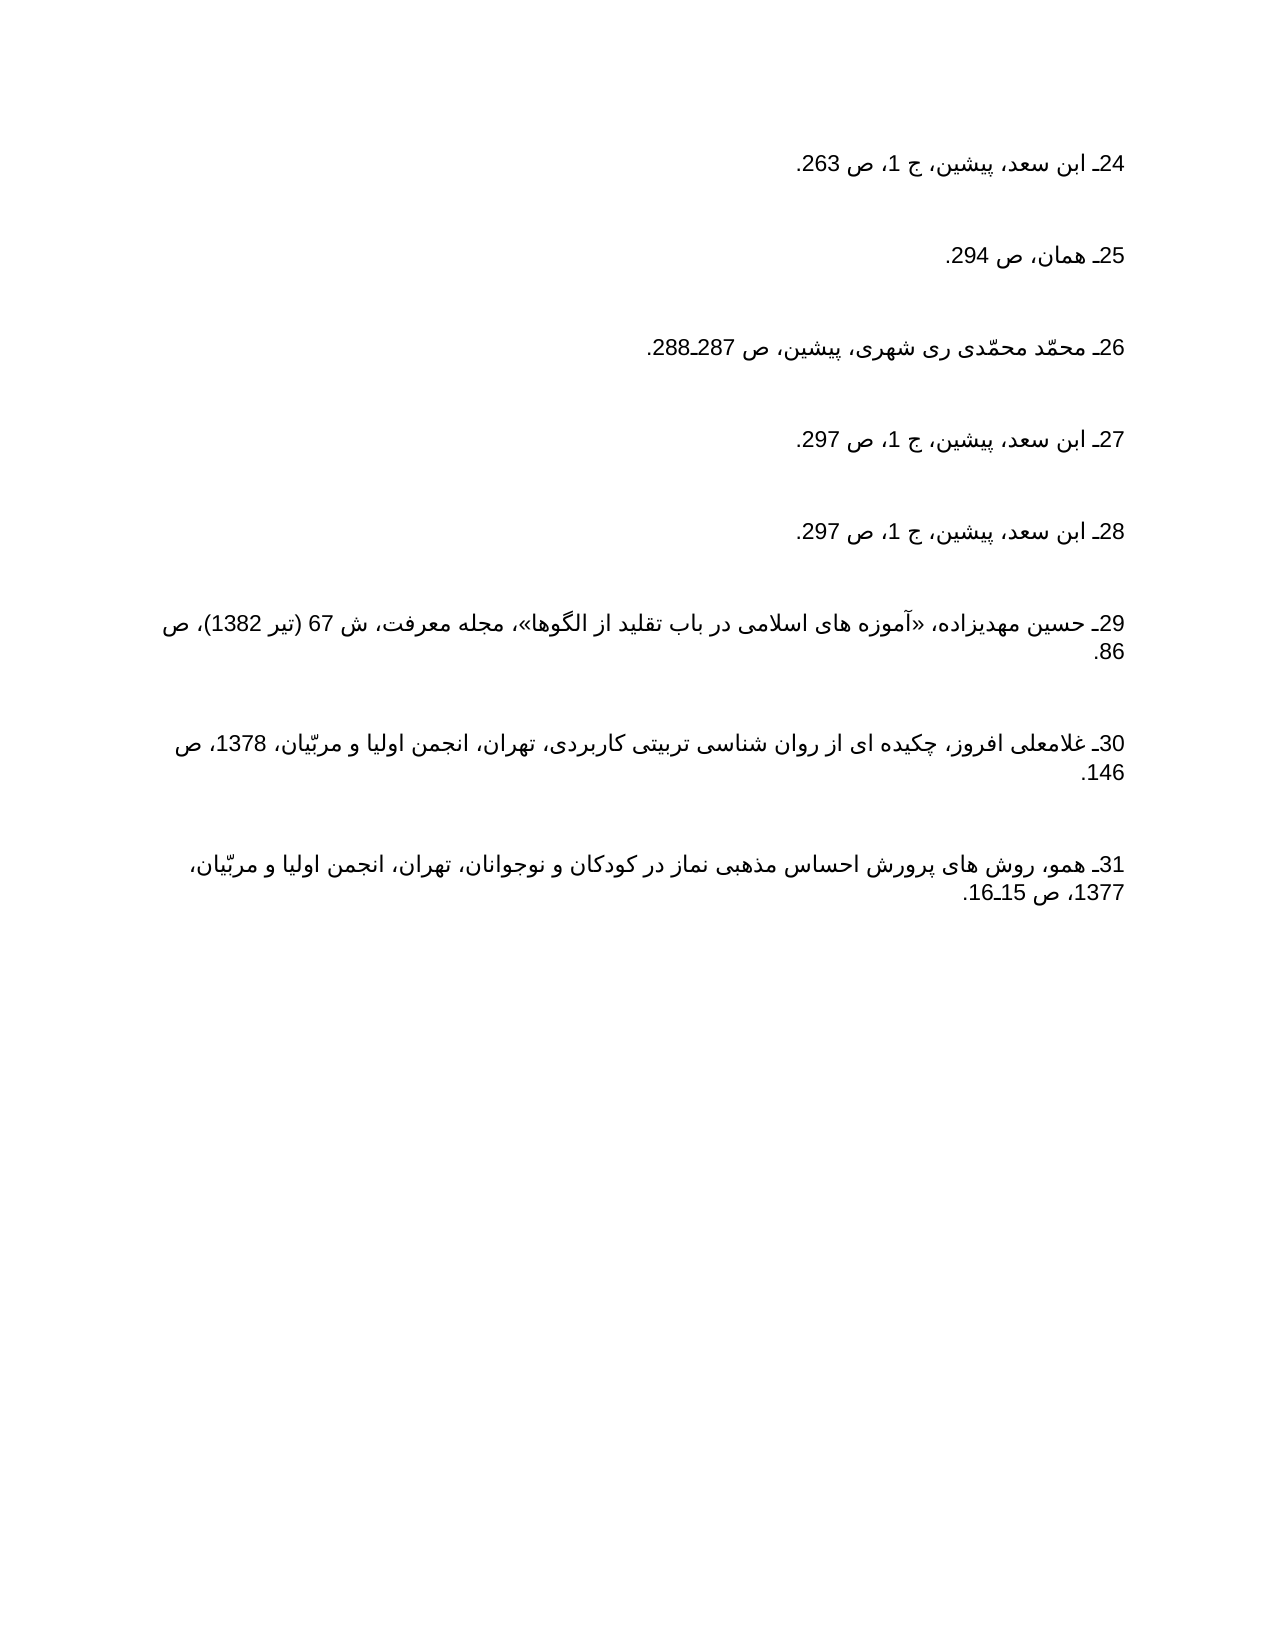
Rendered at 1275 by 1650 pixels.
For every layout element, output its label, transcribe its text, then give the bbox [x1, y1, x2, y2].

text 25ـ همان، ص 294. [150, 242, 1125, 268]
text 29ـ حسين مهديزاده، «آموزه هاى اسلامى در باب تقليد از الگوها»، مجله معرفت، ش 67 (تير 1382)، ص 86. [150, 610, 1125, 665]
text 27ـ ابن سعد، پيشين، ج 1، ص 297. [150, 426, 1125, 452]
text 31ـ همو، روش هاى پرورش احساس مذهبى نماز در كودكان و نوجوانان، تهران، انجمن اوليا و مربّيان، 1377، ص 15ـ16. [150, 851, 1125, 906]
text 24ـ ابن سعد، پيشين، ج 1، ص 263. [150, 150, 1125, 176]
text 28ـ ابن سعد، پيشين، ج 1، ص 297. [150, 518, 1125, 544]
text 26ـ محمّد محمّدى رى شهرى، پيشين، ص 287ـ288. [150, 334, 1125, 360]
text 30ـ غلامعلى افروز، چكيده اى از روان شناسى تربيتى كاربردى، تهران، انجمن اوليا و مربّيان، 1378، ص 146. [150, 730, 1125, 785]
